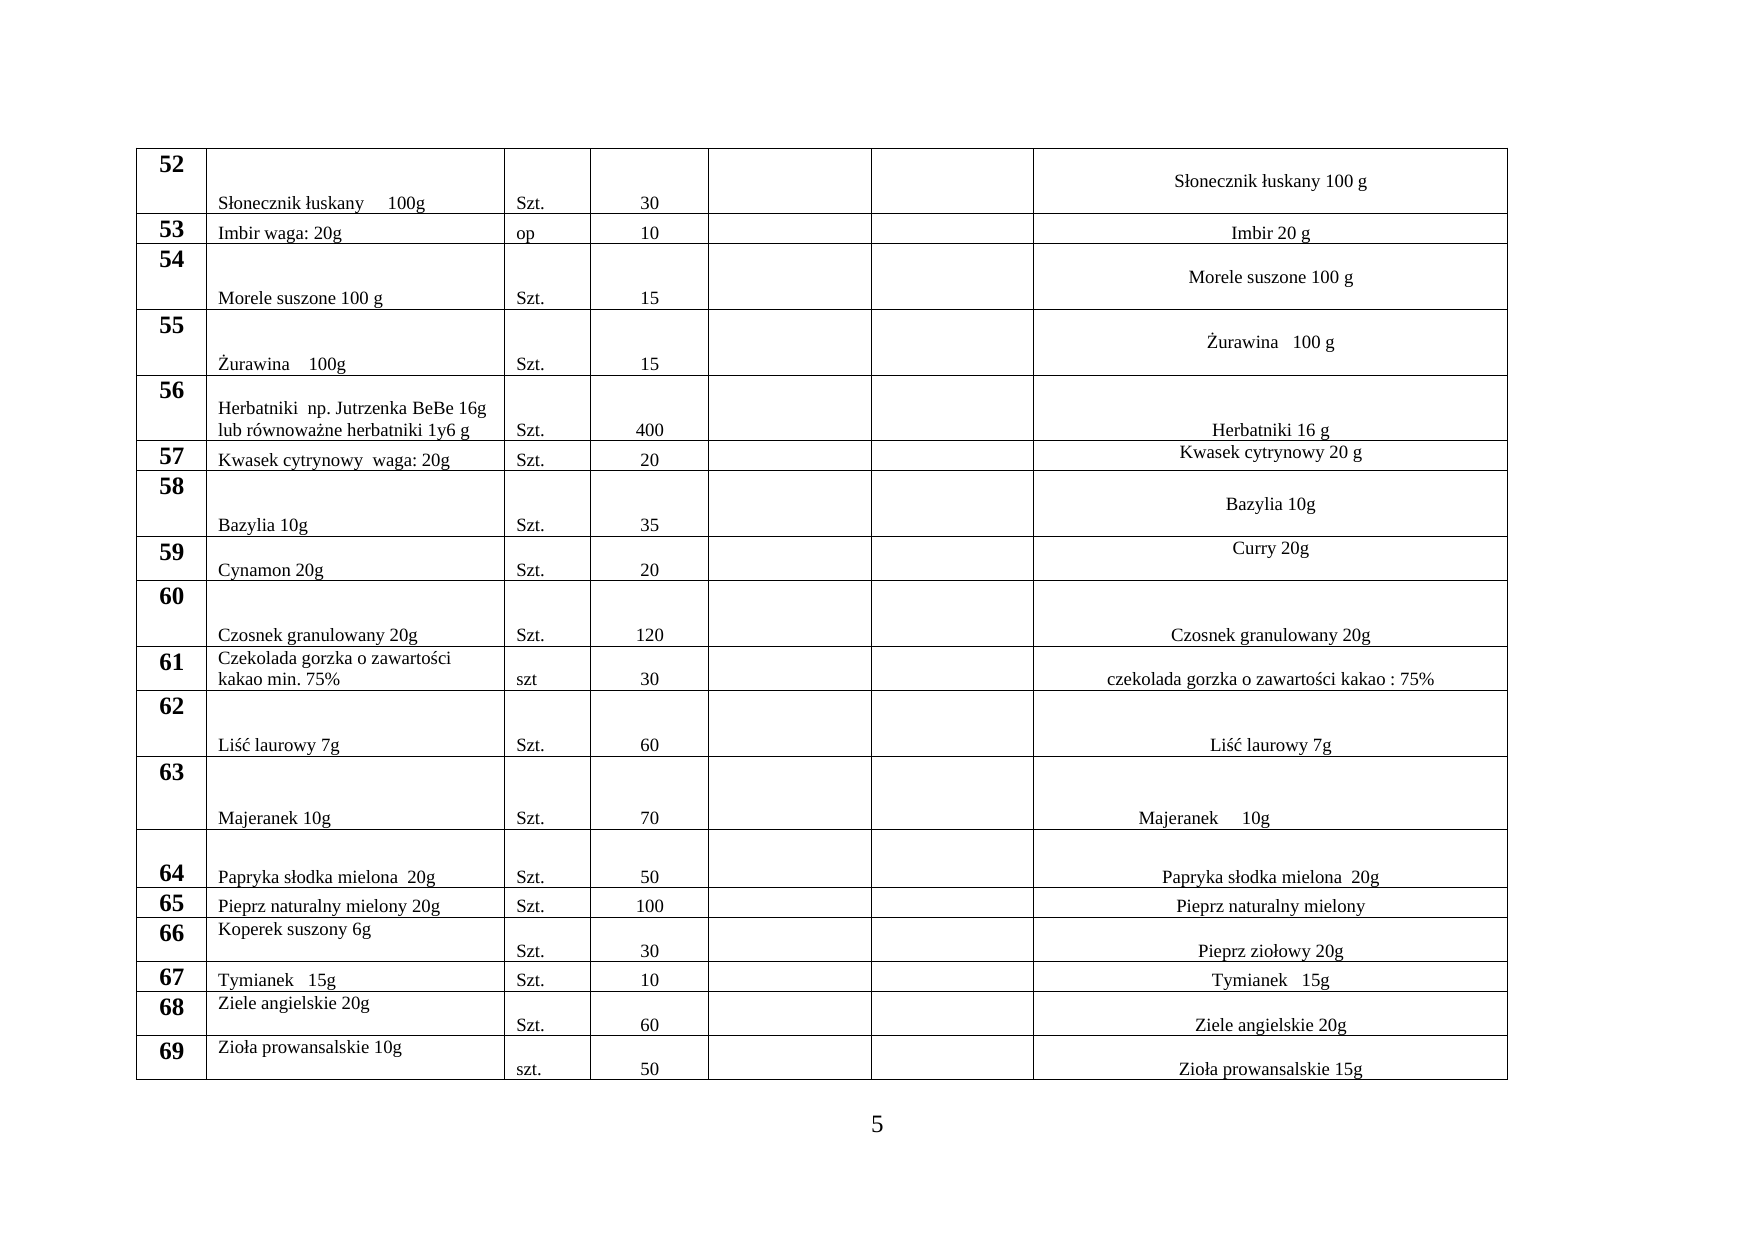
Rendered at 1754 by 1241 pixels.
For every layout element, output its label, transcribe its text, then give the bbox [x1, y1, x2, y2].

table_cell Majeranek 10g [1034, 757, 1507, 828]
table_cell 20 [591, 441, 708, 470]
table_cell Herbatniki 16 g [1034, 376, 1507, 440]
table_cell Imbir waga: 20g [207, 214, 504, 243]
table_cell Słonecznik łuskany 100g [207, 149, 504, 213]
table_cell [709, 888, 871, 917]
table_cell [872, 830, 1033, 887]
table_cell 66 [137, 918, 206, 961]
table_cell szt [505, 647, 590, 690]
table_cell Szt. [505, 757, 590, 828]
table_cell [709, 992, 871, 1035]
table_cell [872, 537, 1033, 580]
table_cell 10 [591, 214, 708, 243]
table_cell Zioła prowansalskie 10g [207, 1036, 504, 1079]
table_cell [709, 149, 871, 213]
table_cell Koperek suszony 6g [207, 918, 504, 961]
table_cell [709, 581, 871, 646]
table_cell Ziele angielskie 20g [207, 992, 504, 1035]
table_cell Curry 20g [1034, 537, 1507, 580]
table_cell Szt. [505, 471, 590, 536]
table_cell Żurawina 100g [207, 310, 504, 374]
table_cell [872, 647, 1033, 690]
table_cell op [505, 214, 590, 243]
table_cell Szt. [505, 888, 590, 917]
table_cell Tymianek 15g [207, 962, 504, 991]
table_cell 20 [591, 537, 708, 580]
table_cell Liść laurowy 7g [207, 691, 504, 756]
table_cell 64 [137, 830, 206, 887]
table_cell Szt. [505, 441, 590, 470]
table_cell [709, 441, 871, 470]
table_cell [872, 581, 1033, 646]
table_cell [709, 471, 871, 536]
table_cell [872, 918, 1033, 961]
table_cell 65 [137, 888, 206, 917]
table_cell [872, 244, 1033, 309]
table_cell [872, 962, 1033, 991]
table_cell [872, 441, 1033, 470]
table_cell 61 [137, 647, 206, 690]
table_cell Papryka słodka mielona 20g [1034, 830, 1507, 887]
table_cell Szt. [505, 581, 590, 646]
table_cell 30 [591, 647, 708, 690]
table_cell 62 [137, 691, 206, 756]
table_cell 53 [137, 214, 206, 243]
table_cell 63 [137, 757, 206, 828]
table_cell Ziele angielskie 20g [1034, 992, 1507, 1035]
table_cell Żurawina 100 g [1034, 310, 1507, 374]
table_cell 69 [137, 1036, 206, 1079]
table_cell [709, 310, 871, 374]
table_cell [709, 647, 871, 690]
table_cell 52 [137, 149, 206, 213]
table_cell [872, 691, 1033, 756]
table_cell [872, 471, 1033, 536]
table_cell 10 [591, 962, 708, 991]
table_cell 60 [591, 992, 708, 1035]
table_cell [872, 757, 1033, 828]
table_cell Bazylia 10g [1034, 471, 1507, 536]
table_cell 60 [591, 691, 708, 756]
table_cell [709, 962, 871, 991]
table_cell [872, 1036, 1033, 1079]
table_cell 60 [137, 581, 206, 646]
table_cell 15 [591, 244, 708, 309]
table_cell Majeranek 10g [207, 757, 504, 828]
table_cell 50 [591, 830, 708, 887]
table_cell Szt. [505, 310, 590, 374]
table_cell Bazylia 10g [207, 471, 504, 536]
table_cell 30 [591, 918, 708, 961]
table_cell Imbir 20 g [1034, 214, 1507, 243]
table_cell 67 [137, 962, 206, 991]
table_cell 57 [137, 441, 206, 470]
table_cell [872, 376, 1033, 440]
table_cell [709, 830, 871, 887]
table_cell [709, 376, 871, 440]
table_cell Czosnek granulowany 20g [207, 581, 504, 646]
table_cell Szt. [505, 376, 590, 440]
table_cell [709, 214, 871, 243]
table_cell Kwasek cytrynowy waga: 20g [207, 441, 504, 470]
table_cell Herbatniki np. Jutrzenka BeBe 16g lub równoważne herbatniki 1y6 g [207, 376, 504, 440]
table_cell Szt. [505, 537, 590, 580]
table_cell Czosnek granulowany 20g [1034, 581, 1507, 646]
table_cell [709, 918, 871, 961]
table_cell [709, 691, 871, 756]
table_cell Liść laurowy 7g [1034, 691, 1507, 756]
table_cell 35 [591, 471, 708, 536]
table_cell Czekolada gorzka o zawartości kakao min. 75% [207, 647, 504, 690]
table_cell Szt. [505, 149, 590, 213]
table_cell 54 [137, 244, 206, 309]
table_cell [709, 1036, 871, 1079]
table_cell szt. [505, 1036, 590, 1079]
table_cell [872, 888, 1033, 917]
table_cell [872, 149, 1033, 213]
table_cell Morele suszone 100 g [207, 244, 504, 309]
table_cell [872, 310, 1033, 374]
table_cell [872, 214, 1033, 243]
table_cell Morele suszone 100 g [1034, 244, 1507, 309]
table_cell 400 [591, 376, 708, 440]
table_cell Tymianek 15g [1034, 962, 1507, 991]
table_cell [872, 992, 1033, 1035]
table_cell 15 [591, 310, 708, 374]
table_cell 58 [137, 471, 206, 536]
table_cell Zioła prowansalskie 15g [1034, 1036, 1507, 1079]
table_cell Szt. [505, 691, 590, 756]
table_cell [709, 537, 871, 580]
table_cell 55 [137, 310, 206, 374]
table_cell Szt. [505, 918, 590, 961]
table_cell 30 [591, 149, 708, 213]
table_cell czekolada gorzka o zawartości kakao : 75% [1034, 647, 1507, 690]
table_cell Szt. [505, 992, 590, 1035]
table_cell Szt. [505, 830, 590, 887]
table_cell [709, 757, 871, 828]
table_cell 59 [137, 537, 206, 580]
table_cell 50 [591, 1036, 708, 1079]
table_cell Pieprz naturalny mielony 20g [207, 888, 504, 917]
table_cell Słonecznik łuskany 100 g [1034, 149, 1507, 213]
table_cell Kwasek cytrynowy 20 g [1034, 441, 1507, 470]
table_cell Szt. [505, 962, 590, 991]
table_cell Cynamon 20g [207, 537, 504, 580]
table_cell 70 [591, 757, 708, 828]
table_cell 100 [591, 888, 708, 917]
table_cell 120 [591, 581, 708, 646]
table_cell Pieprz ziołowy 20g [1034, 918, 1507, 961]
table_cell [709, 244, 871, 309]
table_cell Szt. [505, 244, 590, 309]
table_cell 68 [137, 992, 206, 1035]
table_cell Pieprz naturalny mielony [1034, 888, 1507, 917]
table_cell 56 [137, 376, 206, 440]
table_cell Papryka słodka mielona 20g [207, 830, 504, 887]
